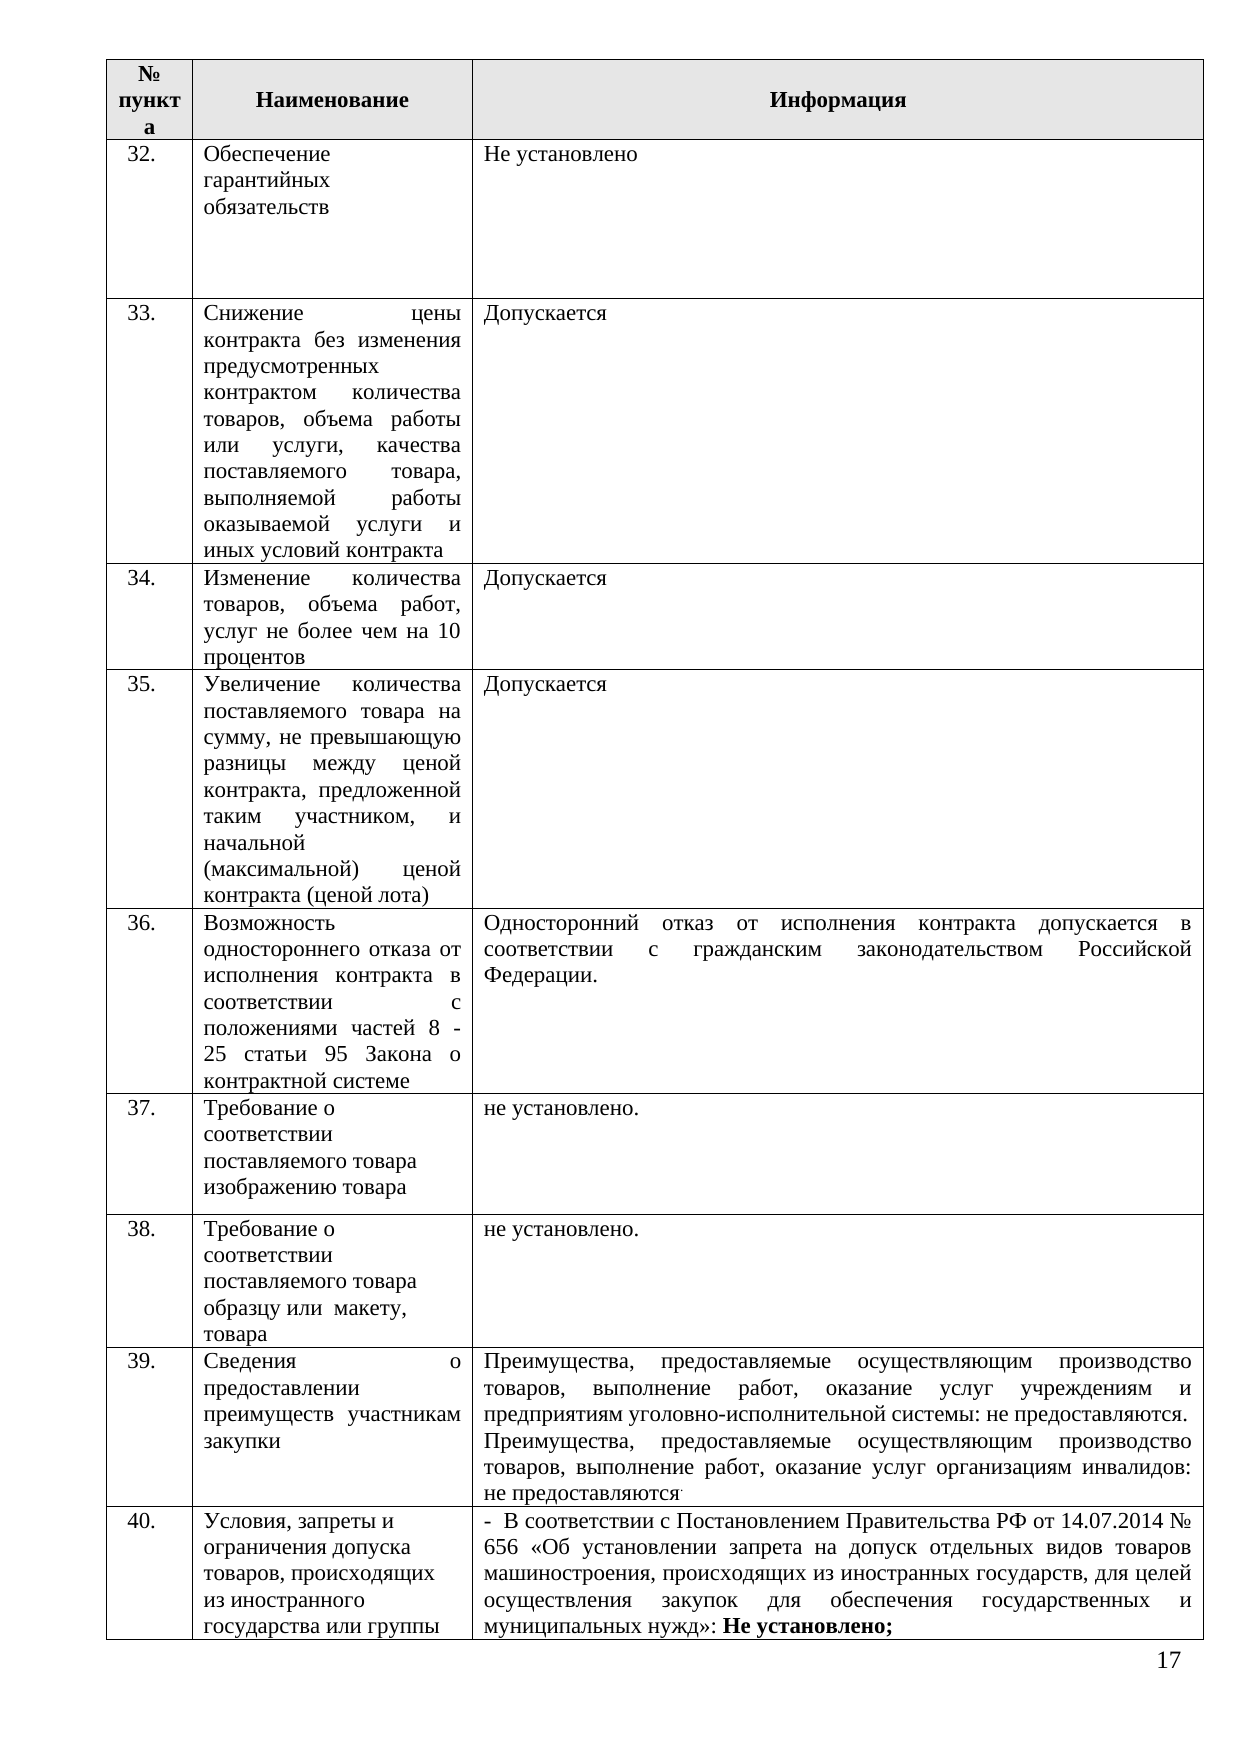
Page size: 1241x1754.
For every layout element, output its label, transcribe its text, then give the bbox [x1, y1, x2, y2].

table_header Информация [473, 60, 1203, 139]
table_cell Требование о соответствии поставляемого товара образцу или макету, товара [193, 1215, 472, 1347]
table_cell Обеспечение гарантийных обязательств [193, 140, 472, 298]
table_cell [107, 670, 192, 908]
table_cell Не установлено [473, 140, 1203, 298]
table_cell Односторонний отказ от исполнения контракта допускается в соответствии с гражданским законодательством Российской Федерации. [473, 909, 1203, 1093]
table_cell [473, 1507, 1203, 1638]
table_cell Допускается [473, 564, 1203, 669]
table_cell не установлено. [473, 1094, 1203, 1214]
table_cell не установлено. [473, 1215, 1203, 1347]
table_cell Сведения о предоставлении преимуществ участникам закупки [193, 1348, 472, 1506]
table_cell Преимущества, предоставляемые осуществляющим производство товаров, выполнение работ, оказание услуг учреждениям и предприятиям уголовно-исполнительной системы: не предоставляются. Преимущества, предоставляемые осуществляющим производство товаров, выполнение работ, оказание услуг организациям инвалидов: не предоставляются. [473, 1348, 1203, 1506]
table_cell Допускается [473, 670, 1203, 908]
table_cell [107, 564, 192, 669]
table_cell [107, 299, 192, 563]
table_cell Увеличение количества поставляемого товара на сумму, не превышающую разницы между ценой контракта, предложенной таким участником, и начальной (максимальной) ценой контракта (ценой лота) [193, 670, 472, 908]
table_cell [107, 1507, 192, 1638]
table_header Наименование [193, 60, 472, 139]
table_header № пункта [107, 60, 192, 139]
table_cell [107, 140, 192, 298]
table_cell Допускается [473, 299, 1203, 563]
table_cell [107, 1348, 192, 1506]
table_cell [107, 1094, 192, 1214]
table_cell Снижение цены контракта без изменения предусмотренных контрактом количества товаров, объема работы или услуги, качества поставляемого товара, выполняемой работы оказываемой услуги и иных условий контракта [193, 299, 472, 563]
table_cell Возможность одностороннего отказа от исполнения контракта в соответствии с положениями частей 8 - 25 статьи 95 Закона о контрактной системе [193, 909, 472, 1093]
table_cell Требование о соответствии поставляемого товара изображению товара [193, 1094, 472, 1214]
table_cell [193, 1507, 472, 1638]
table_cell [107, 1215, 192, 1347]
table_cell Изменение количества товаров, объема работ, услуг не более чем на 10 процентов [193, 564, 472, 669]
table_cell [107, 909, 192, 1093]
